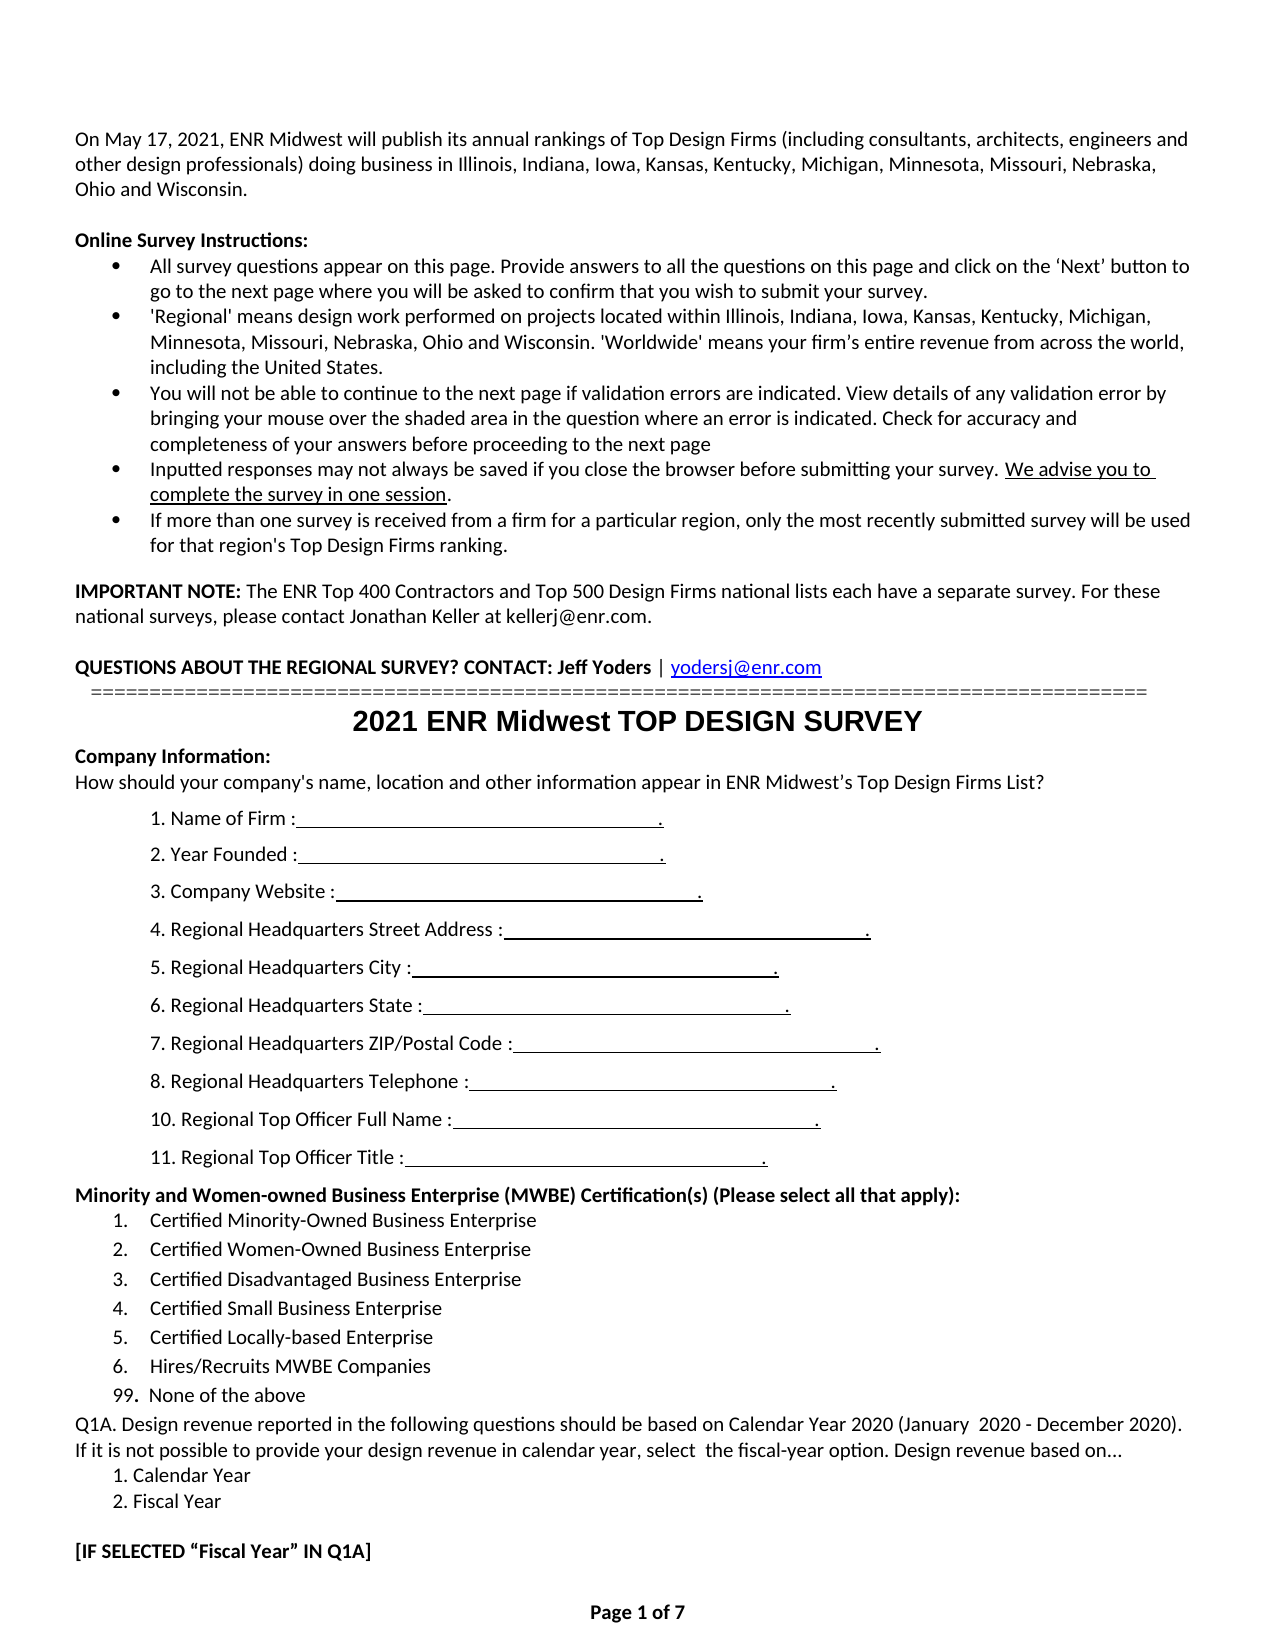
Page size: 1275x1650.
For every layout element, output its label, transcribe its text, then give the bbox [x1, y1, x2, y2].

list Inputted responses may not always be saved if you close the browser before submitting your survey. We advise you to complete the survey in one session. [112, 456, 1200, 507]
text IMPORTANT NOTE: The ENR Top 400 Contractors and Top 500 Design Firms national lists each have a separate survey. For these national surveys, please contact Jonathan Keller at kellerj@enr.com. [75, 578, 1200, 629]
text 2. Fiscal Year [112, 1488, 1200, 1513]
text 11. Regional Top Officer Title : . [150, 1144, 1200, 1169]
text 99. None of the above [112, 1382, 1200, 1408]
text ========================================================================================== [90, 680, 1200, 704]
text 6. Regional Headquarters State : . [75, 992, 1200, 1018]
text 5. Regional Headquarters City : . [75, 954, 1200, 980]
list If more than one survey is received from a firm for a particular region, only the most recently submitted survey will be used for that region's Top Design Firms ranking. [112, 507, 1200, 558]
list 'Regional' means design work performed on projects located within Illinois, Indiana, Iowa, Kansas, Kentucky, Michigan, Minnesota, Missouri, Nebraska, Ohio and Wisconsin. 'Worldwide' means your firm’s entire revenue from across the world, including the United States. [112, 304, 1200, 380]
text Company Information: [75, 744, 1200, 769]
list Certified Small Business Enterprise [112, 1295, 1200, 1320]
text 7. Regional Headquarters ZIP/Postal Code : . [75, 1030, 1200, 1056]
subtitle 2021 ENR Midwest TOP DESIGN SURVEY [75, 704, 1200, 737]
list Certified Locally-based Enterprise [112, 1324, 1200, 1349]
text Online Survey Instructions: [75, 227, 1200, 253]
text 2. Year Founded : . [75, 841, 1200, 866]
list Certified Women-Owned Business Enterprise [112, 1237, 1200, 1262]
text 1. Name of Firm : . [75, 805, 1200, 830]
list Hires/Recruits MWBE Companies [112, 1353, 1200, 1379]
list Certified Disadvantaged Business Enterprise [112, 1266, 1200, 1291]
text How should your company's name, location and other information appear in ENR Midwest’s Top Design Firms List? [75, 769, 1200, 794]
text 4. Regional Headquarters Street Address : . [75, 917, 1200, 942]
text 10. Regional Top Officer Full Name : . [75, 1106, 1200, 1132]
text Q1A. Design revenue reported in the following questions should be based on Calendar Year 2020 (January 2020 - December 2020). If it is not possible to provide your design revenue in calendar year, select the fiscal-year option. Design revenue based on... [75, 1412, 1200, 1462]
text 8. Regional Headquarters Telephone : . [75, 1068, 1200, 1094]
text 3. Company Website : . [75, 879, 1200, 904]
text 1. Calendar Year [112, 1462, 1200, 1488]
list You will not be able to continue to the next page if validation errors are indicated. View details of any validation error by bringing your mouse over the shaded area in the question where an error is indicated. Check for accuracy and completeness of your answers before proceeding to the next page [112, 380, 1200, 456]
text Minority and Women-owned Business Enterprise (MWBE) Certification(s) (Please select all that apply): [75, 1182, 1200, 1207]
list Certified Minority-Owned Business Enterprise [112, 1207, 1200, 1233]
text On May 17, 2021, ENR Midwest will publish its annual rankings of Top Design Firms (including consultants, architects, engineers and other design professionals) doing business in Illinois, Indiana, Iowa, Kansas, Kentucky, Michigan, Minnesota, Missouri, Nebraska, Ohio and Wisconsin. [75, 126, 1200, 202]
text [IF SELECTED “Fiscal Year” IN Q1A] [75, 1539, 1200, 1564]
text QUESTIONS ABOUT THE REGIONAL SURVEY? CONTACT: Jeff Yoders | yodersj@enr.com [75, 654, 1200, 680]
list All survey questions appear on this page. Provide answers to all the questions on this page and click on the ‘Next’ button to go to the next page where you will be asked to confirm that you wish to submit your survey. [112, 253, 1200, 304]
